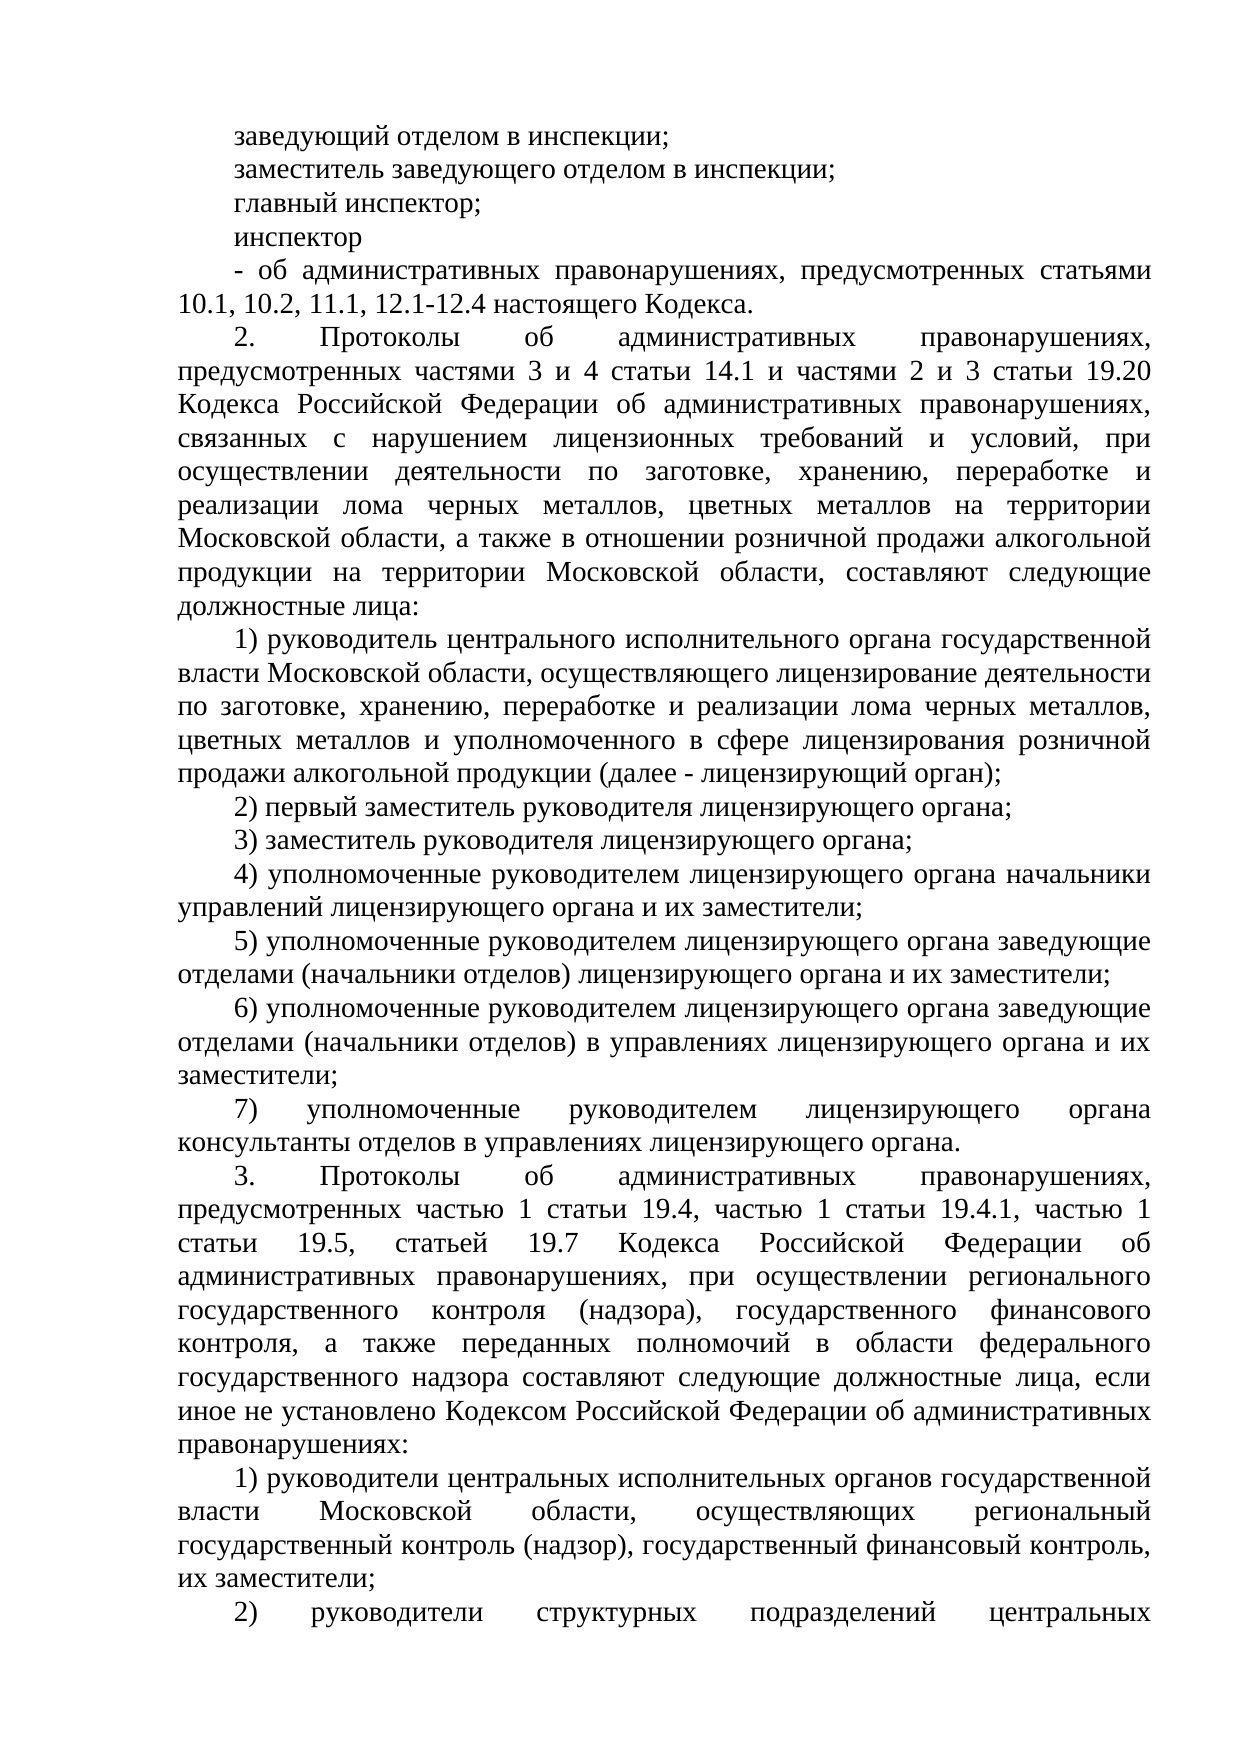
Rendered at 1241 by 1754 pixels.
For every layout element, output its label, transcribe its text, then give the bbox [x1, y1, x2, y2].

text заведующий отделом в инспекции; [177, 118, 1152, 152]
text 2. Протоколы об административных правонарушениях, предусмотренных частями 3 и 4 статьи 14.1 и частями 2 и 3 статьи 19.20 Кодекса Российской Федерации об административных правонарушениях, связанных с нарушением лицензионных требований и условий, при осуществлении деятельности по заготовке, хранению, переработке и реализации лома черных металлов, цветных металлов на территории Московской области, а также в отношении розничной продажи алкогольной продукции на территории Московской области, составляют следующие должностные лица: [177, 319, 1152, 621]
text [177, 1594, 1152, 1627]
text 3) заместитель руководителя лицензирующего органа; [177, 822, 1152, 856]
text 7) уполномоченные руководителем лицензирующего органа консультанты отделов в управлениях лицензирующего органа. [177, 1091, 1152, 1158]
text 3. Протоколы об административных правонарушениях, предусмотренных частью 1 статьи 19.4, частью 1 статьи 19.4.1, частью 1 статьи 19.5, статьей 19.7 Кодекса Российской Федерации об административных правонарушениях, при осуществлении регионального государственного контроля (надзора), государственного финансового контроля, а также переданных полномочий в области федерального государственного надзора составляют следующие должностные лица, если иное не установлено Кодексом Российской Федерации об административных правонарушениях: [177, 1158, 1152, 1460]
text - об административных правонарушениях, предусмотренных статьями 10.1, 10.2, 11.1, 12.1-12.4 настоящего Кодекса. [177, 252, 1152, 319]
text 6) уполномоченные руководителем лицензирующего органа заведующие отделами (начальники отделов) в управлениях лицензирующего органа и их заместители; [177, 990, 1152, 1091]
text 1) руководители центральных исполнительных органов государственной власти Московской области, осуществляющих региональный государственный контроль (надзор), государственный финансовый контроль, их заместители; [177, 1460, 1152, 1594]
text 2) первый заместитель руководителя лицензирующего органа; [177, 789, 1152, 822]
text 5) уполномоченные руководителем лицензирующего органа заведующие отделами (начальники отделов) лицензирующего органа и их заместители; [177, 923, 1152, 990]
text 4) уполномоченные руководителем лицензирующего органа начальники управлений лицензирующего органа и их заместители; [177, 856, 1152, 923]
text инспектор [177, 219, 1152, 252]
text 1) руководитель центрального исполнительного органа государственной власти Московской области, осуществляющего лицензирование деятельности по заготовке, хранению, переработке и реализации лома черных металлов, цветных металлов и уполномоченного в сфере лицензирования розничной продажи алкогольной продукции (далее - лицензирующий орган); [177, 621, 1152, 789]
text заместитель заведующего отделом в инспекции; [177, 152, 1152, 185]
text главный инспектор; [177, 185, 1152, 219]
